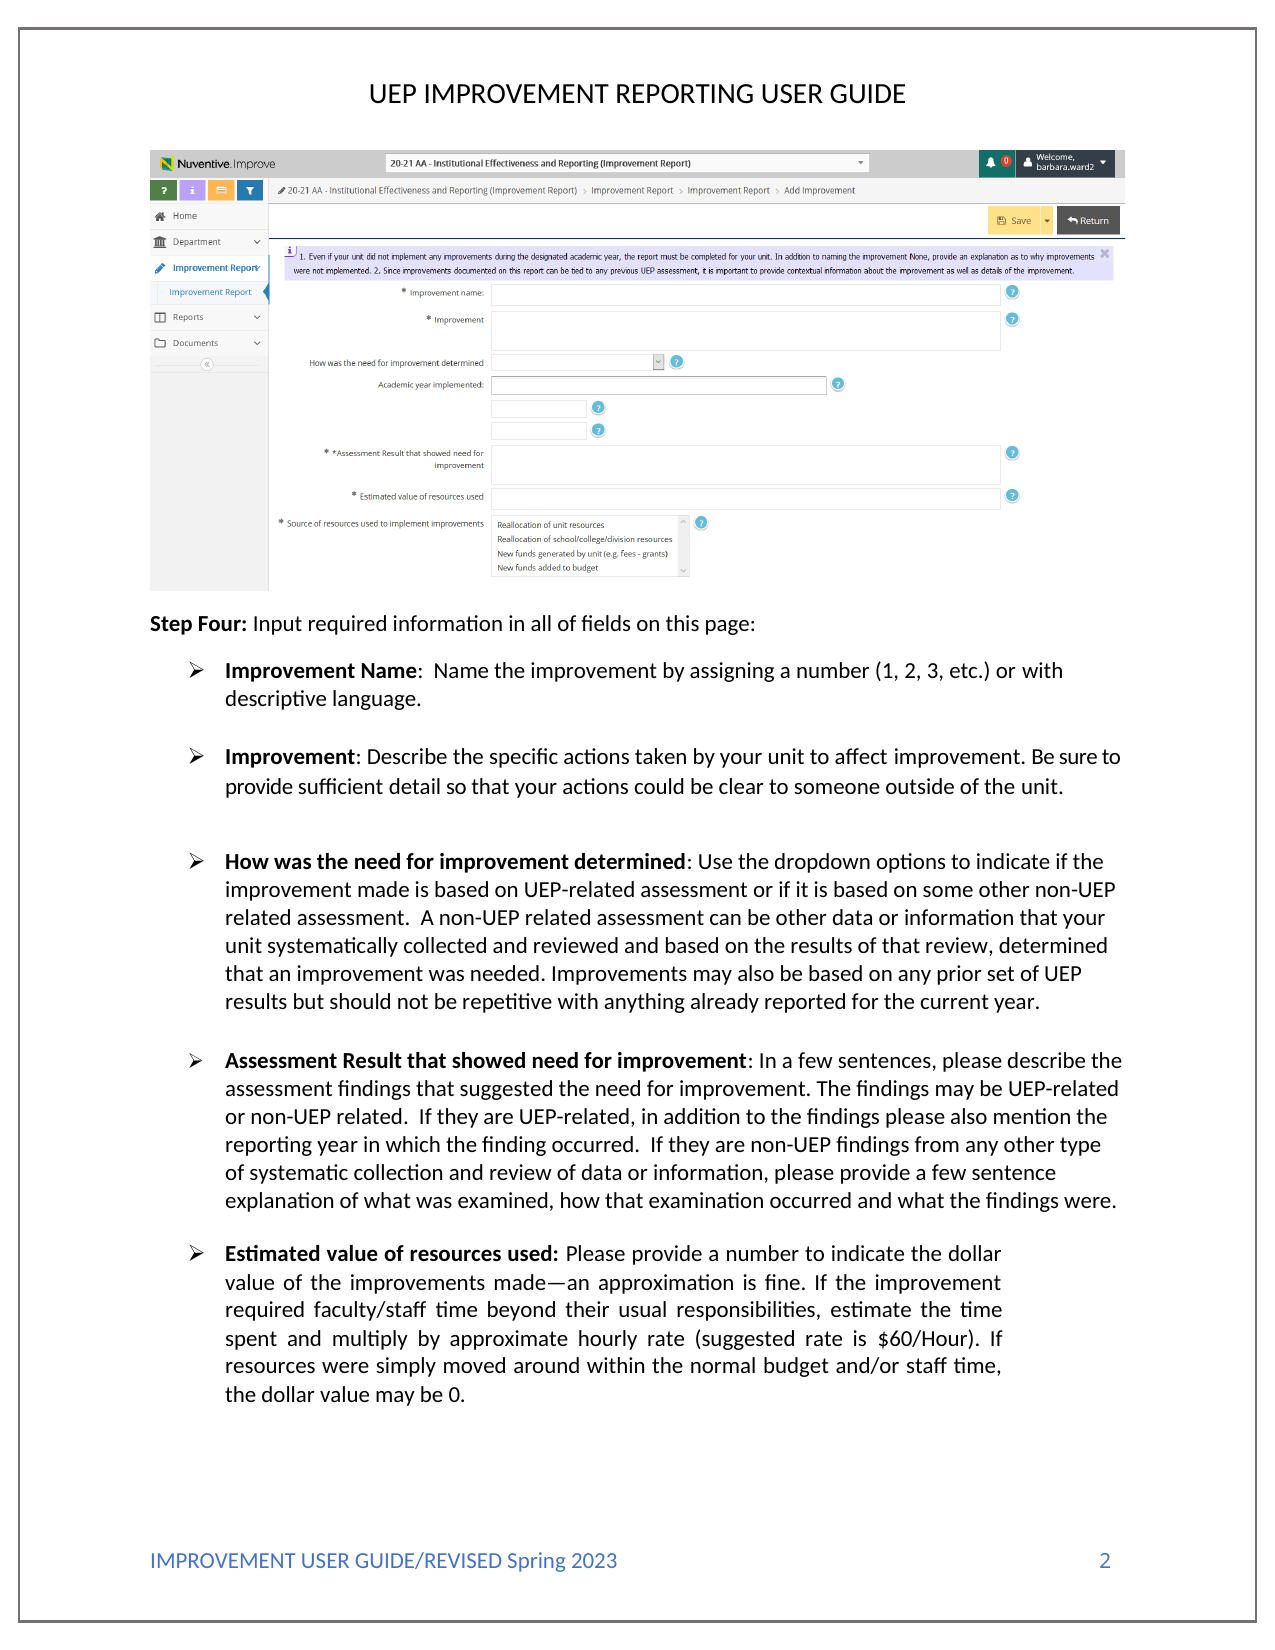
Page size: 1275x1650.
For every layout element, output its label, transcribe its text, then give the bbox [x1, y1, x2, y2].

list Estimated value of resources used: Please provide a number to indicate the dollar value of the improvements made—an approximation is fine. If the improvement required faculty/staff time beyond their usual responsibilities, estimate the time spent and multiply by approximate hourly rate (suggested rate is $60/Hour). If resources were simply moved around within the normal budget and/or staff time, the dollar value may be 0. [187, 1239, 1003, 1408]
list How was the need for improvement determined: Use the dropdown options to indicate if the improvement made is based on UEP-related assessment or if it is based on some other non-UEP related assessment. A non-UEP related assessment can be other data or information that your unit systematically collected and reviewed and based on the results of that review, determined that an improvement was needed. Improvements may also be based on any prior set of UEP results but should not be repetitive with anything already reported for the current year. [187, 847, 1125, 1015]
list Improvement Name: Name the improvement by assigning a number (1, 2, 3, etc.) or with descriptive language. [187, 656, 1125, 712]
text Step Four: Input required information in all of fields on this page: [150, 609, 1125, 637]
picture [150, 150, 1125, 591]
list Improvement: Describe the specific actions taken by your unit to affect improvement. Be sure to provide sufficient detail so that your actions could be clear to someone outside of the unit. [187, 742, 1125, 800]
list Assessment Result that showed need for improvement: In a few sentences, please describe the assessment findings that suggested the need for improvement. The findings may be UEP-related or non-UEP related. If they are UEP-related, in addition to the findings please also mention the reporting year in which the finding occurred. If they are non-UEP findings from any other type of systematic collection and review of data or information, please provide a few sentence explanation of what was examined, how that examination occurred and what the findings were. [187, 1046, 1125, 1214]
